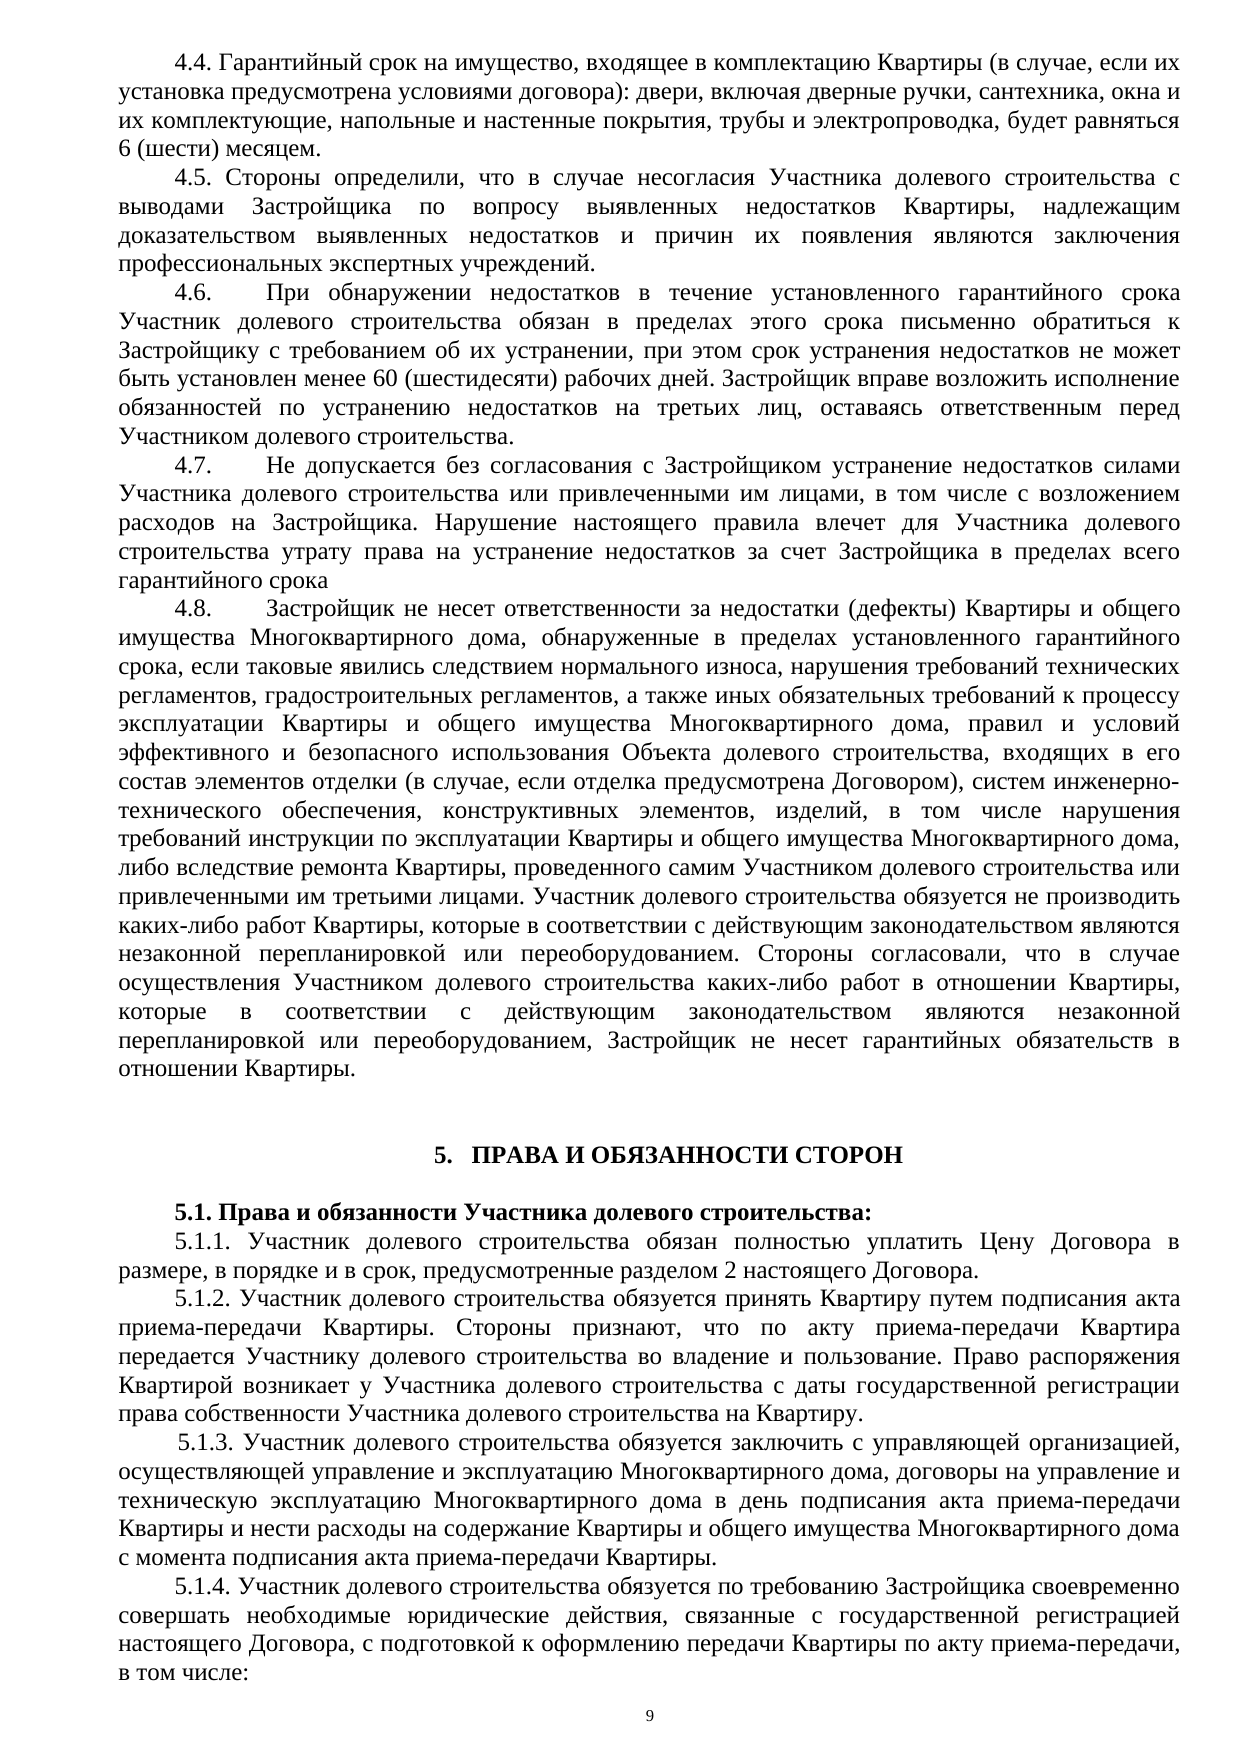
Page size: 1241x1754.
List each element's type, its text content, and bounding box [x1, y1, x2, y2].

text 5.1. Права и обязанности Участника долевого строительства: [118, 1197, 1181, 1226]
text 4.8. Застройщик не несет ответственности за недостатки (дефекты) Квартиры и общего имущества Многоквартирного дома, обнаруженные в пределах установленного гарантийного срока, если таковые явились следствием нормального износа, нарушения требований технических регламентов, градостроительных регламентов, а также иных обязательных требований к процессу эксплуатации Квартиры и общего имущества Многоквартирного дома, правил и условий эффективного и безопасного использования Объекта долевого строительства, входящих в его состав элементов отделки (в случае, если отделка предусмотрена Договором), систем инженерно-технического обеспечения, конструктивных элементов, изделий, в том числе нарушения требований инструкции по эксплуатации Квартиры и общего имущества Многоквартирного дома, либо вследствие ремонта Квартиры, проведенного самим Участником долевого строительства или привлеченными им третьими лицами. Участник долевого строительства обязуется не производить каких-либо работ Квартиры, которые в соответствии с действующим законодательством являются незаконной перепланировкой или переоборудованием. Стороны согласовали, что в случае осуществления Участником долевого строительства каких-либо работ в отношении Квартиры, которые в соответствии с действующим законодательством являются незаконной перепланировкой или переоборудованием, Застройщик не несет гарантийных обязательств в отношении Квартиры. [118, 593, 1181, 1082]
list Права и обязанности сторон [156, 1140, 1181, 1168]
text 5.1.3. Участник долевого строительства обязуется заключить с управляющей организацией, осуществляющей управление и эксплуатацию Многоквартирного дома, договоры на управление и техническую эксплуатацию Многоквартирного дома в день подписания акта приема-передачи Квартиры и нести расходы на содержание Квартиры и общего имущества Многоквартирного дома с момента подписания акта приема-передачи Квартиры. [118, 1427, 1181, 1571]
text 4.7. Не допускается без согласования с Застройщиком устранение недостатков силами Участника долевого строительства или привлеченными им лицами, в том числе с возложением расходов на Застройщика. Нарушение настоящего правила влечет для Участника долевого строительства утрату права на устранение недостатков за счет Застройщика в пределах всего гарантийного срока [118, 450, 1181, 593]
text 5.1.4. Участник долевого строительства обязуется по требованию Застройщика своевременно совершать необходимые юридические действия, связанные с государственной регистрацией настоящего Договора, с подготовкой к оформлению передачи Квартиры по акту приема-передачи, в том числе: [118, 1571, 1181, 1686]
text 4.6. При обнаружении недостатков в течение установленного гарантийного срока Участник долевого строительства обязан в пределах этого срока письменно обратиться к Застройщику с требованием об их устранении, при этом срок устранения недостатков не может быть установлен менее 60 (шестидесяти) рабочих дней. Застройщик вправе возложить исполнение обязанностей по устранению недостатков на третьих лиц, оставаясь ответственным перед Участником долевого строительства. [118, 277, 1181, 450]
text 5.1.1. Участник долевого строительства обязан полностью уплатить Цену Договора в размере, в порядке и в срок, предусмотренные разделом 2 настоящего Договора. [118, 1226, 1181, 1283]
text 5.1.2. Участник долевого строительства обязуется принять Квартиру путем подписания акта приема-передачи Квартиры. Стороны признают, что по акту приема-передачи Квартира передается Участнику долевого строительства во владение и пользование. Право распоряжения Квартирой возникает у Участника долевого строительства с даты государственной регистрации права собственности Участника долевого строительства на Квартиру. [118, 1283, 1181, 1427]
text 4.5. Стороны определили, что в случае несогласия Участника долевого строительства с выводами Застройщика по вопросу выявленных недостатков Квартиры, надлежащим доказательством выявленных недостатков и причин их появления являются заключения профессиональных экспертных учреждений. [118, 162, 1181, 277]
text 4.4. Гарантийный срок на имущество, входящее в комплектацию Квартиры (в случае, если их установка предусмотрена условиями договора): двери, включая дверные ручки, сантехника, окна и их комплектующие, напольные и настенные покрытия, трубы и электропроводка, будет равняться 6 (шести) месяцем. [118, 47, 1181, 162]
